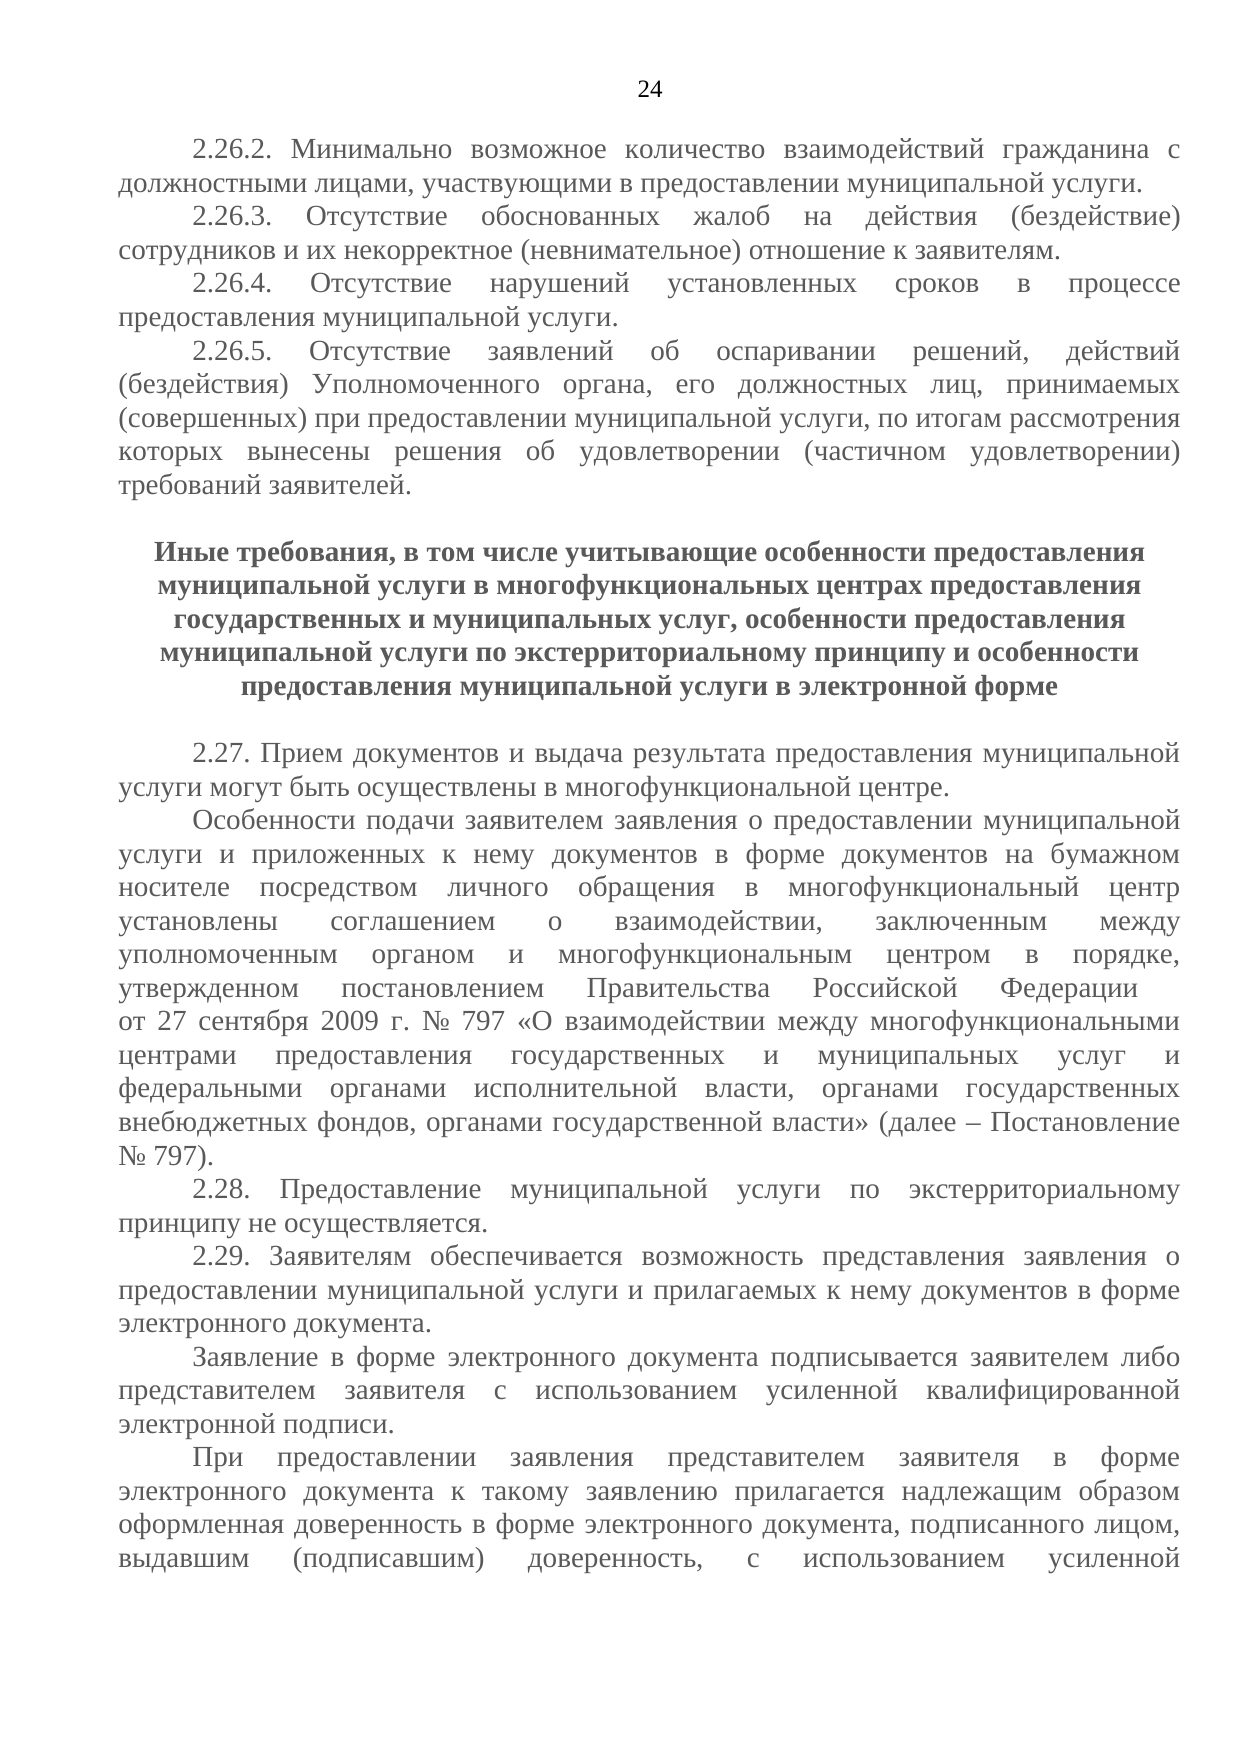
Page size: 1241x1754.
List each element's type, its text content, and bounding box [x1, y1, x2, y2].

text Заявление в форме электронного документа подписывается заявителем либо представителем заявителя с использованием усиленной квалифицированной электронной подписи. [118, 1339, 1181, 1439]
text 2.26.4. Отсутствие нарушений установленных сроков в процессе предоставления муниципальной услуги. [118, 266, 1181, 333]
text 2.29. Заявителям обеспечивается возможность представления заявления о предоставлении муниципальной услуги и прилагаемых к нему документов в форме электронного документа. [118, 1238, 1181, 1339]
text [118, 1439, 1181, 1574]
text 2.26.3. Отсутствие обоснованных жалоб на действия (бездействие) сотрудников и их некорректное (невнимательное) отношение к заявителям. [118, 198, 1181, 266]
text 2.27. Прием документов и выдача результата предоставления муниципальной услуги могут быть осуществлены в многофункциональной центре. [118, 735, 1181, 802]
text Иные требования, в том числе учитывающие особенности предоставления муниципальной услуги в многофункциональных центрах предоставления государственных и муниципальных услуг, особенности предоставления муниципальной услуги по экстерриториальному принципу и особенности предоставления муниципальной услуги в электронной форме [118, 534, 1181, 702]
text Особенности подачи заявителем заявления о предоставлении муниципальной услуги и приложенных к нему документов в форме документов на бумажном носителе посредством личного обращения в многофункциональный центр установлены соглашением о взаимодействии, заключенным между уполномоченным органом и многофункциональным центром в порядке, утвержденном постановлением Правительства Российской Федерации от 27 сентября 2009 г. № 797 «О взаимодействии между многофункциональными центрами предоставления государственных и муниципальных услуг и федеральными органами исполнительной власти, органами государственных внебюджетных фондов, органами государственной власти» (далее – Постановление № 797). [118, 802, 1181, 1171]
text 2.26.5. Отсутствие заявлений об оспаривании решений, действий (бездействия) Уполномоченного органа, его должностных лиц, принимаемых (совершенных) при предоставлении муниципальной услуги, по итогам рассмотрения которых вынесены решения об удовлетворении (частичном удовлетворении) требований заявителей. [118, 333, 1181, 500]
text 2.26.2. Минимально возможное количество взаимодействий гражданина с должностными лицами, участвующими в предоставлении муниципальной услуги. [118, 131, 1181, 198]
text 2.28. Предоставление муниципальной услуги по экстерриториальному принципу не осуществляется. [118, 1171, 1181, 1238]
